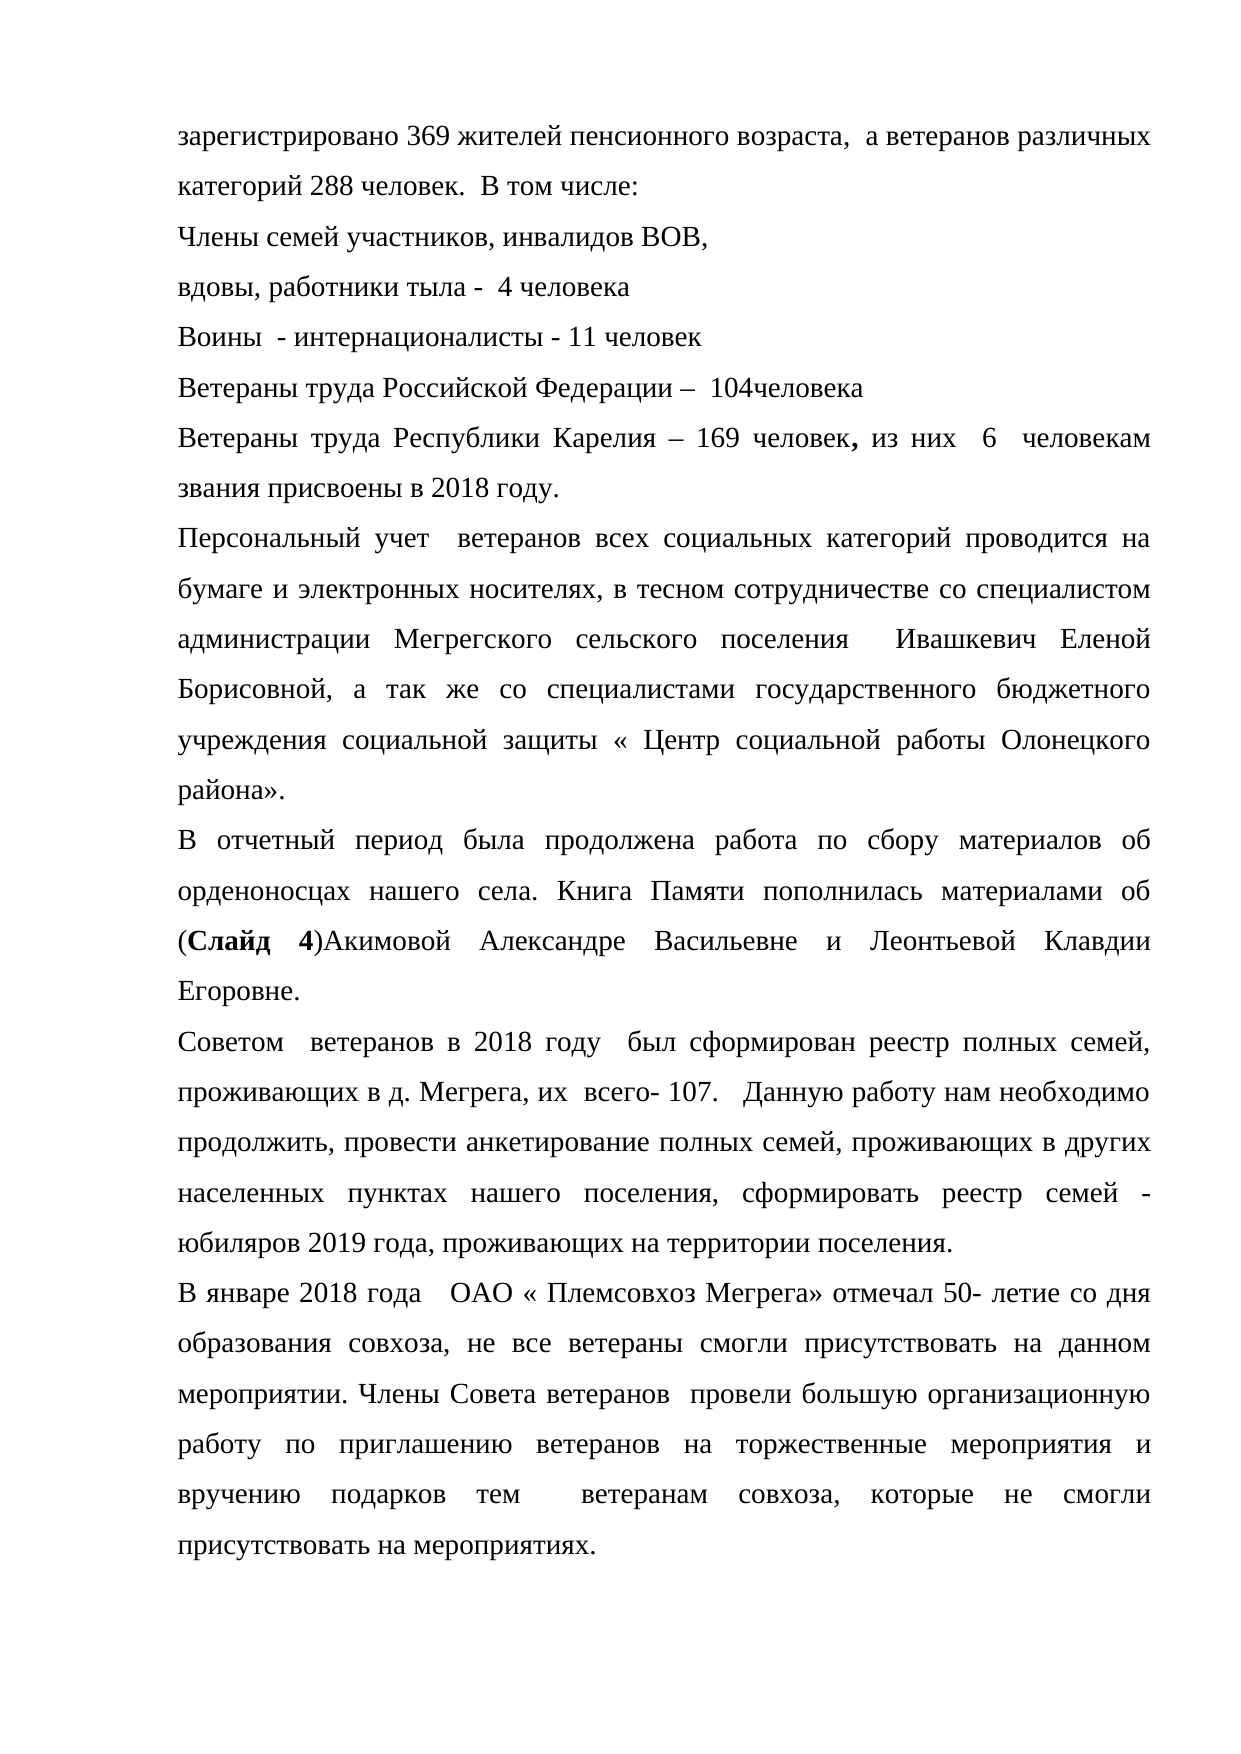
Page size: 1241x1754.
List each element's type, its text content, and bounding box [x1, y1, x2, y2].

text Ветераны труда Российской Федерации – 104человека [177, 370, 1152, 403]
text В январе 2018 года ОАО « Племсовхоз Мегрега» отмечал 50- летие со дня образования совхоза, не все ветераны смогли присутствовать на данном мероприятии. Члены Совета ветеранов провели большую организационную работу по приглашению ветеранов на торжественные мероприятия и вручению подарков тем ветеранам совхоза, которые не смогли присутствовать на мероприятиях. [177, 1275, 1152, 1560]
text Советом ветеранов в 2018 году был сформирован реестр полных семей, проживающих в д. Мегрега, их всего- 107. Данную работу нам необходимо продолжить, провести анкетирование полных семей, проживающих в других населенных пунктах нашего поселения, сформировать реестр семей - юбиляров 2019 года, проживающих на территории поселения. [177, 1024, 1152, 1258]
text В отчетный период была продолжена работа по сбору материалов об орденоносцах нашего села. Книга Памяти пополнилась материалами об (Слайд 4)Акимовой Александре Васильевне и Леонтьевой Клавдии Егоровне. [177, 822, 1152, 1007]
text вдовы, работники тыла - 4 человека [177, 269, 1152, 303]
text Персональный учет ветеранов всех социальных категорий проводится на бумаге и электронных носителях, в тесном сотрудничестве со специалистом администрации Мегрегского сельского поселения Ивашкевич Еленой Борисовной, а так же со специалистами государственного бюджетного учреждения социальной защиты « Центр социальной работы Олонецкого района». [177, 521, 1152, 806]
text Члены семей участников, инвалидов ВОВ, [177, 219, 1152, 252]
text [177, 118, 1152, 202]
text Ветераны труда Республики Карелия – 169 человек, из них 6 человекам звания присвоены в 2018 году. [177, 420, 1152, 504]
text Воины - интернационалисты - 11 человек [177, 319, 1152, 353]
